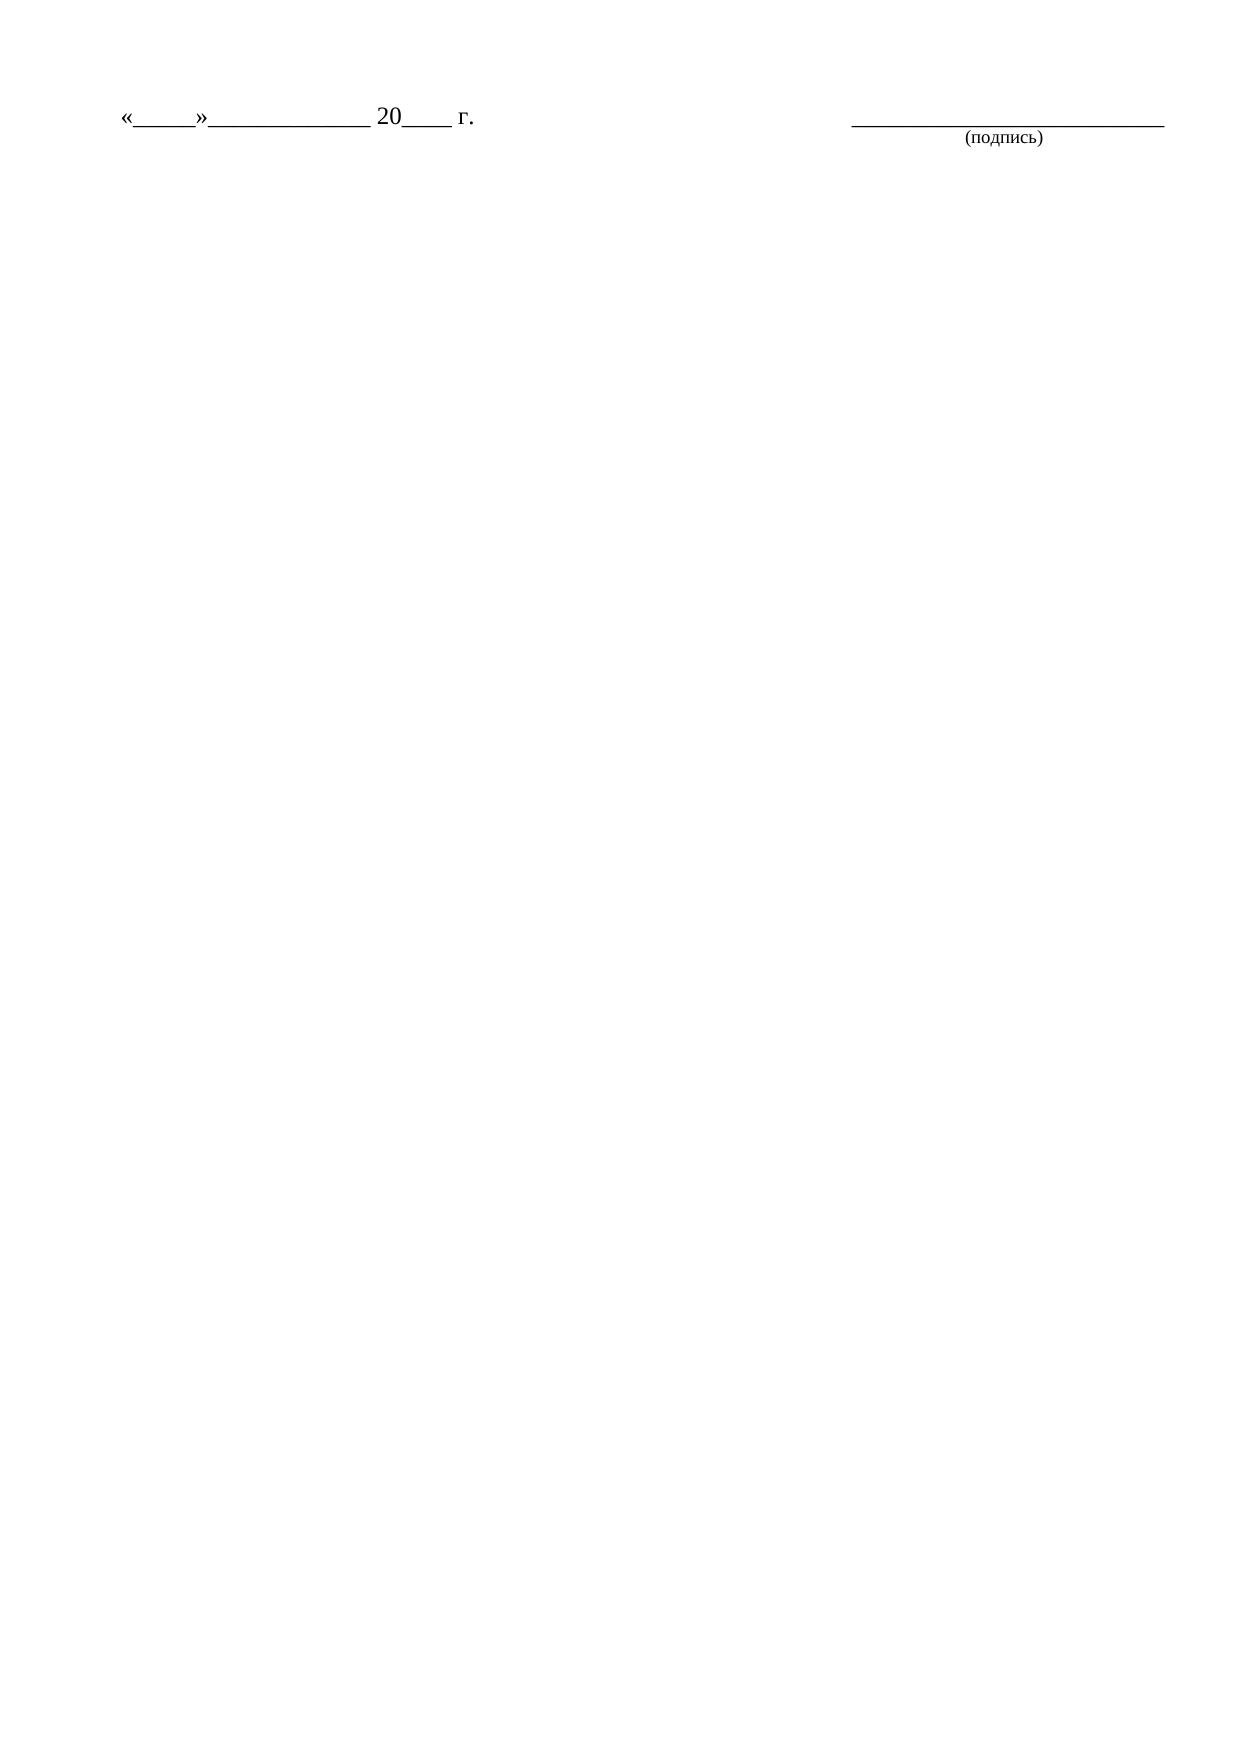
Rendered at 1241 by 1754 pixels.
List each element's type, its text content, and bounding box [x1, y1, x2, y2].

text (подпись) [856, 129, 1152, 146]
text «_____»_____________ 20____ г. _________________________ [118, 106, 1166, 129]
